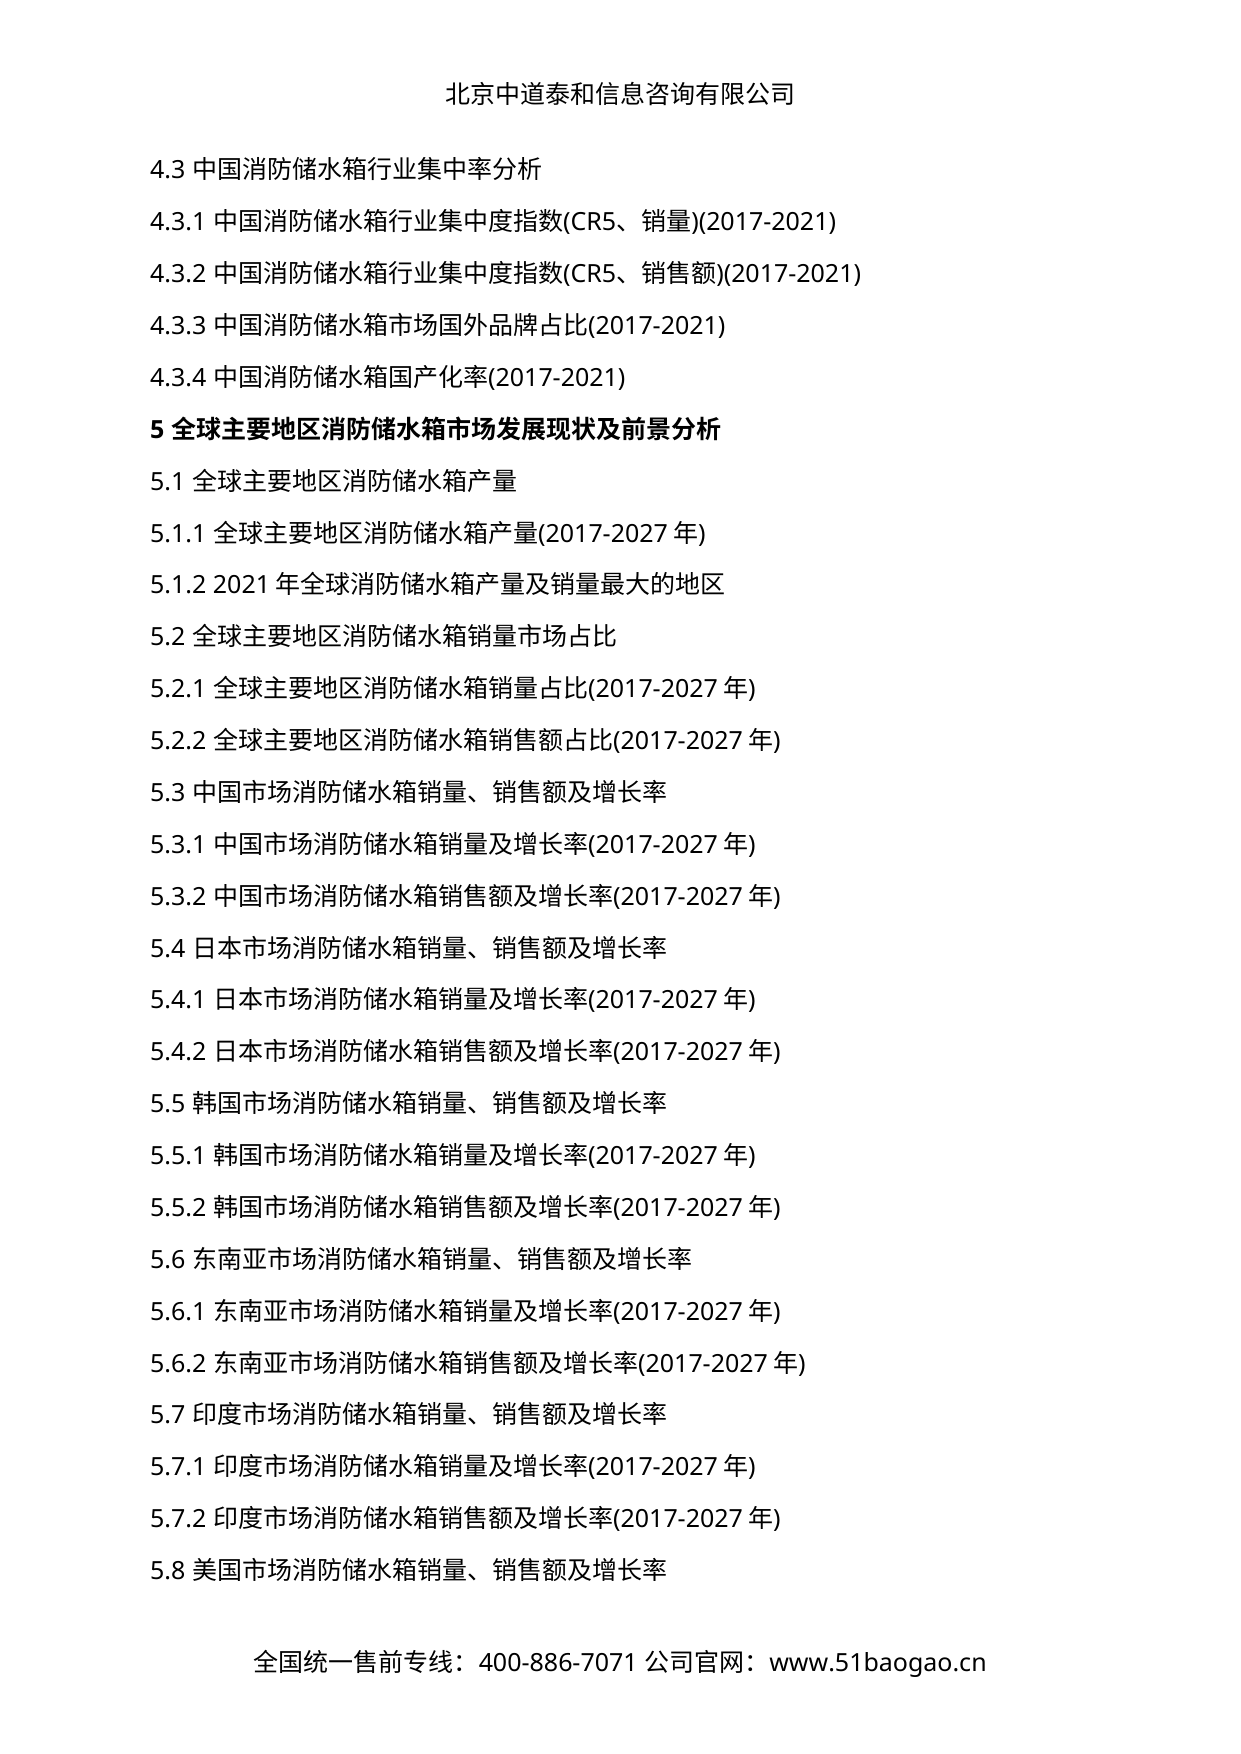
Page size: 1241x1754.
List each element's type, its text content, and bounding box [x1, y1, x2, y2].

text 5.4.1 日本市场消防储水箱销量及增长率(2017-2027年) [150, 980, 1090, 1016]
text 4.3 中国消防储水箱行业集中率分析 [150, 150, 1090, 186]
text 5.3.1 中国市场消防储水箱销量及增长率(2017-2027年) [150, 824, 1090, 861]
text 5.7 印度市场消防储水箱销量、销售额及增长率 [150, 1395, 1090, 1431]
text 5.5 韩国市场消防储水箱销量、销售额及增长率 [150, 1084, 1090, 1120]
text 5.7.2 印度市场消防储水箱销售额及增长率(2017-2027年) [150, 1499, 1090, 1535]
text 5.1.2 2021年全球消防储水箱产量及销量最大的地区 [150, 565, 1090, 601]
text 5.6.2 东南亚市场消防储水箱销售额及增长率(2017-2027年) [150, 1343, 1090, 1379]
text 5.6 东南亚市场消防储水箱销量、销售额及增长率 [150, 1239, 1090, 1276]
text 4.3.2 中国消防储水箱行业集中度指数(CR5、销售额)(2017-2021) [150, 254, 1090, 290]
text 5.2 全球主要地区消防储水箱销量市场占比 [150, 617, 1090, 653]
text 5.7.1 印度市场消防储水箱销量及增长率(2017-2027年) [150, 1447, 1090, 1483]
text 5.6.1 东南亚市场消防储水箱销量及增长率(2017-2027年) [150, 1291, 1090, 1327]
text 5 全球主要地区消防储水箱市场发展现状及前景分析 [150, 409, 1090, 446]
text 5.3.2 中国市场消防储水箱销售额及增长率(2017-2027年) [150, 876, 1090, 912]
text 5.4.2 日本市场消防储水箱销售额及增长率(2017-2027年) [150, 1032, 1090, 1068]
text 5.1 全球主要地区消防储水箱产量 [150, 461, 1090, 497]
text 5.2.2 全球主要地区消防储水箱销售额占比(2017-2027年) [150, 721, 1090, 757]
text 5.8 美国市场消防储水箱销量、销售额及增长率 [150, 1551, 1090, 1587]
text 5.3 中国市场消防储水箱销量、销售额及增长率 [150, 772, 1090, 809]
text 4.3.1 中国消防储水箱行业集中度指数(CR5、销量)(2017-2021) [150, 202, 1090, 238]
text 4.3.4 中国消防储水箱国产化率(2017-2021) [150, 357, 1090, 394]
text 5.5.2 韩国市场消防储水箱销售额及增长率(2017-2027年) [150, 1187, 1090, 1224]
text 5.2.1 全球主要地区消防储水箱销量占比(2017-2027年) [150, 669, 1090, 705]
text 5.1.1 全球主要地区消防储水箱产量(2017-2027年) [150, 513, 1090, 549]
text 5.5.1 韩国市场消防储水箱销量及增长率(2017-2027年) [150, 1136, 1090, 1172]
text 5.4 日本市场消防储水箱销量、销售额及增长率 [150, 928, 1090, 964]
text 4.3.3 中国消防储水箱市场国外品牌占比(2017-2021) [150, 306, 1090, 342]
